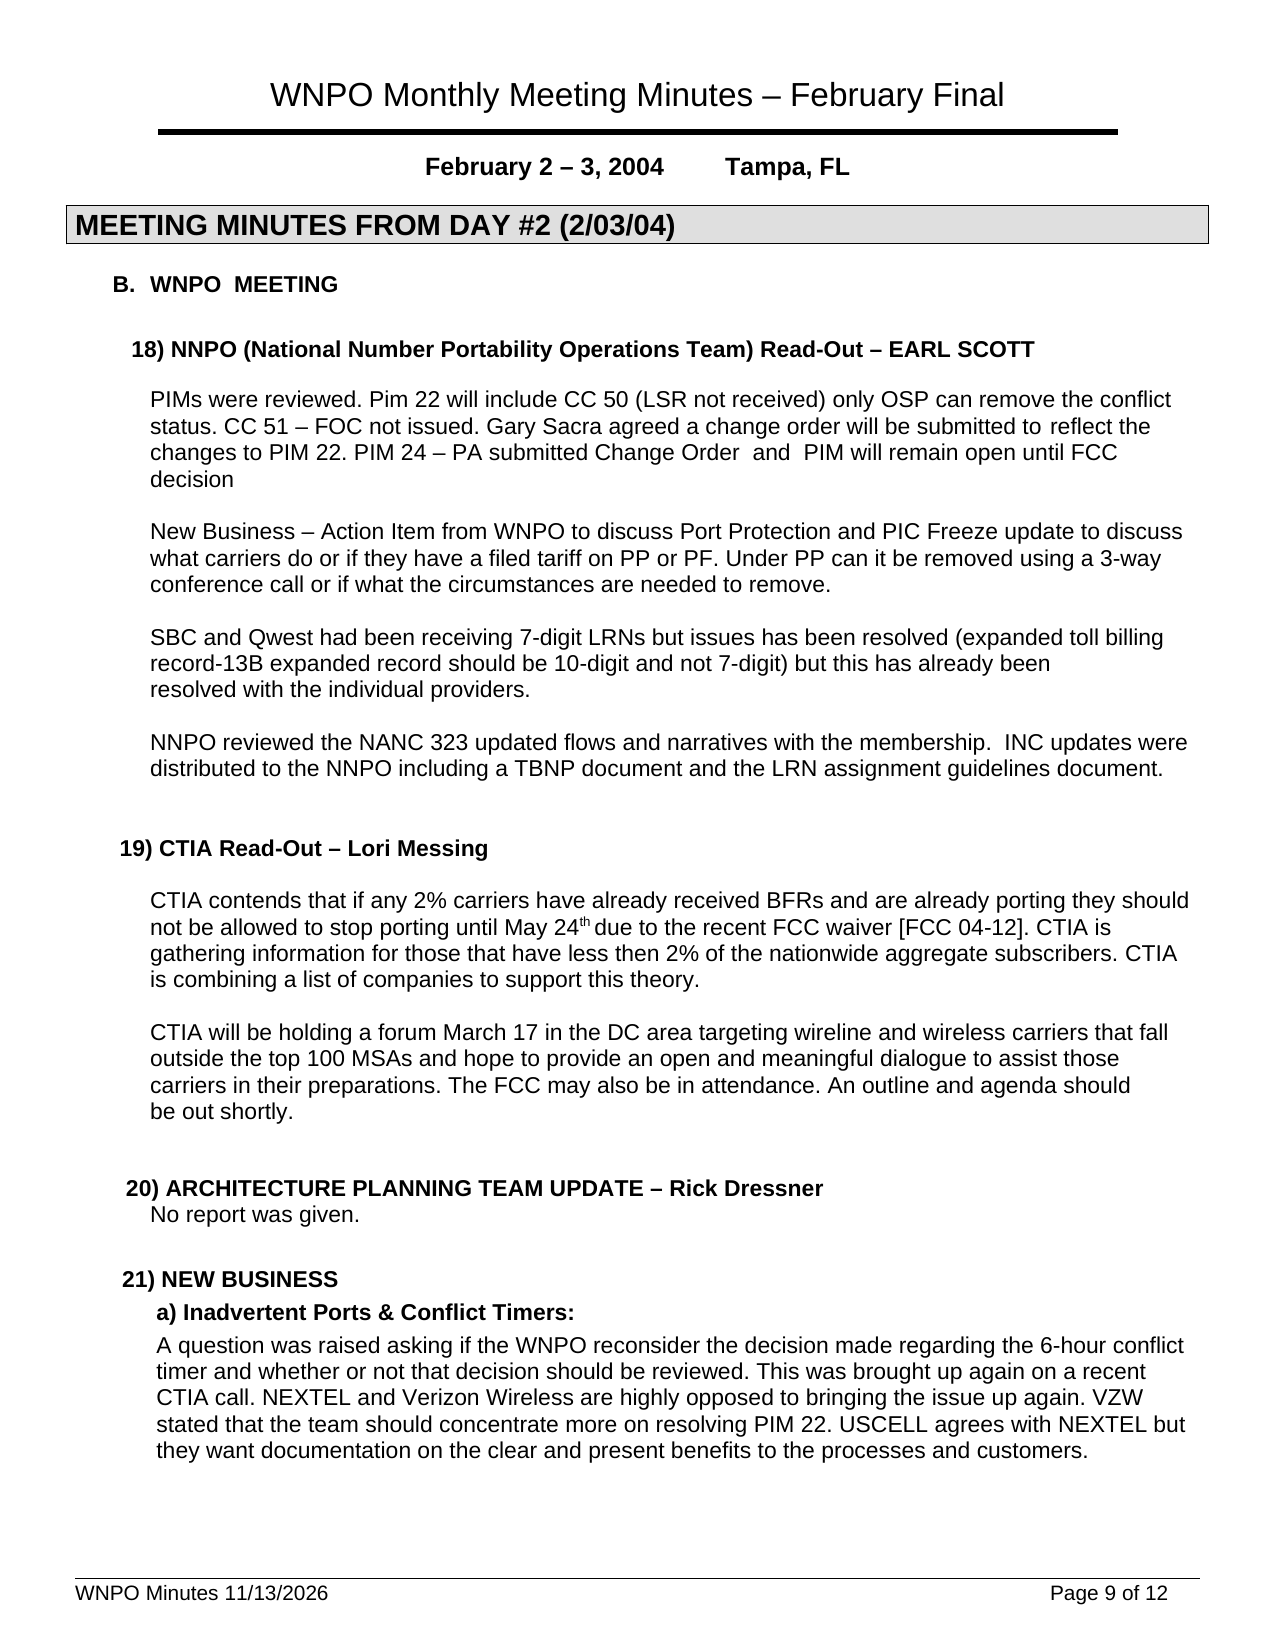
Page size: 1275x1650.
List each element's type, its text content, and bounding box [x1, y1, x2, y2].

text 20) ARCHITECTURE PLANNING TEAM UPDATE – Rick Dressner [75, 1175, 1200, 1201]
text CTIA contends that if any 2% carriers have already received BFRs and are already porting they should not be allowed to stop porting until May 24th due to the recent FCC waiver [FCC 04-12]. CTIA is gathering information for those that have less then 2% of the nationwide aggregate subscribers. CTIA is combining a list of companies to support this theory. [75, 887, 1200, 993]
subtitle 18) NNPO (National Number Portability Operations Team) Read-Out – EARL SCOTT [131, 336, 1200, 362]
text A question was raised asking if the WNPO reconsider the decision made regarding the 6-hour conflict timer and whether or not that decision should be reviewed. This was brought up again on a recent CTIA call. NEXTEL and Verizon Wireless are highly opposed to bringing the issue up again. VZW stated that the team should concentrate more on resolving PIM 22. USCELL agrees with NEXTEL but they want documentation on the clear and present benefits to the processes and customers. [122, 1332, 1200, 1463]
text PIMs were reviewed. Pim 22 will include CC 50 (LSR not received) only OSP can remove the conflict status. CC 51 – FOC not issued. Gary Sacra agreed a change order will be submitted to reflect the changes to PIM 22. PIM 24 – PA submitted Change Order and PIM will remain open until FCC decision [75, 386, 1200, 492]
list WNPO MEETING [112, 271, 1200, 297]
text New Business – Action Item from WNPO to discuss Port Protection and PIC Freeze update to discuss what carriers do or if they have a filed tariff on PP or PF. Under PP can it be removed using a 3-way conference call or if what the circumstances are needed to remove. [75, 518, 1200, 597]
text CTIA will be holding a forum March 17 in the DC area targeting wireline and wireless carriers that fall outside the top 100 MSAs and hope to provide an open and meaningful dialogue to assist those carriers in their preparations. The FCC may also be in attendance. An outline and agenda should be out shortly. [75, 1019, 1200, 1124]
text NNPO reviewed the NANC 323 updated flows and narratives with the membership. INC updates were distributed to the NNPO including a TBNP document and the LRN assignment guidelines document. [75, 729, 1200, 782]
text SBC and Qwest had been receiving 7-digit LRNs but issues has been resolved (expanded toll billing record-13B expanded record should be 10-digit and not 7-digit) but this has already been resolved with the individual providers. [75, 624, 1200, 703]
text 21) NEW BUSINESS [122, 1266, 1200, 1293]
text 19) CTIA Read-Out – [75, 834, 1200, 861]
text No report was given. [75, 1201, 1200, 1227]
text a) Inadvertent Ports & Conflict Timers: [122, 1299, 1200, 1325]
subtitle MEETING MINUTES FROM DAY #2 () [67, 206, 1208, 243]
